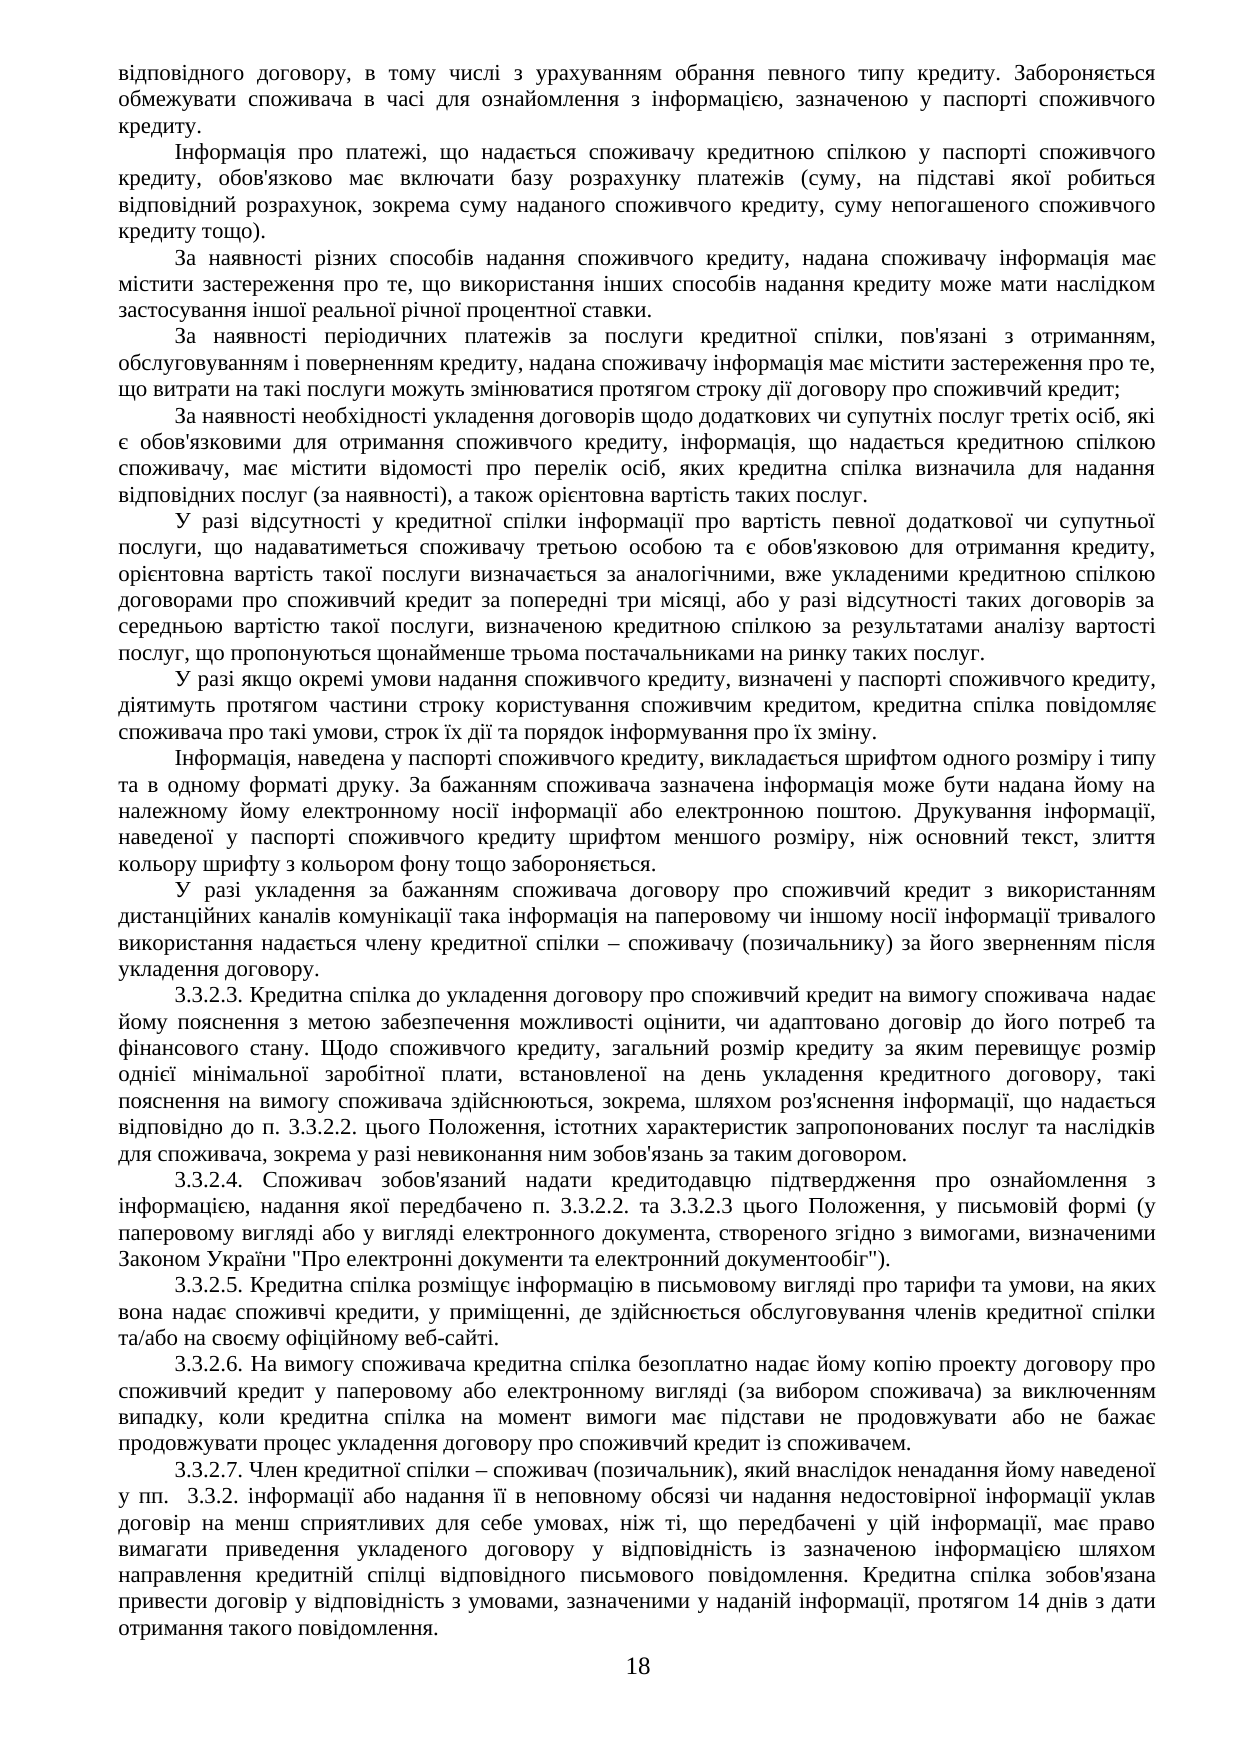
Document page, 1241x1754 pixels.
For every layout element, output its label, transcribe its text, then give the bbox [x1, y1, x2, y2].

text У разі укладення за бажанням споживача договору про споживчий кредит з використанням дистанційних каналів комунікації така інформація на паперовому чи іншому носії інформації тривалого використання надається члену кредитної спілки – споживачу (позичальнику) за його зверненням після укладення договору. [118, 876, 1157, 981]
text 3.3.2.6. На вимогу споживача кредитна спілка безоплатно надає йому копію проекту договору про споживчий кредит у паперовому або електронному вигляді (за вибором споживача) за виключенням випадку, коли кредитна спілка на момент вимоги має підстави не продовжувати або не бажає продовжувати процес укладення договору про споживчий кредит із споживачем. [118, 1350, 1157, 1456]
text У разі відсутності у кредитної спілки інформації про вартість певної додаткової чи супутньої послуги, що надаватиметься споживачу третьою особою та є обов'язковою для отримання кредиту, орієнтовна вартість такої послуги визначається за аналогічними, вже укладеними кредитною спілкою договорами про споживчий кредит за попередні три місяці, або у разі відсутності таких договорів за середньою вартістю такої послуги, визначеною кредитною спілкою за результатами аналізу вартості послуг, що пропонуються щонайменше трьома постачальниками на ринку таких послуг. [118, 507, 1157, 665]
text 3.3.2.7. Член кредитної спілки – споживач (позичальник), який внаслідок ненадання йому наведеної у пп. 3.3.2. інформації або надання її в неповному обсязі чи надання недостовірної інформації уклав договір на менш сприятливих для себе умовах, ніж ті, що передбачені у цій інформації, має право вимагати приведення укладеного договору у відповідність із зазначеною інформацією шляхом направлення кредитній спілці відповідного письмового повідомлення. Кредитна спілка зобов'язана привести договір у відповідність з умовами, зазначеними у наданій інформації, протягом 14 днів з дати отримання такого повідомлення. [118, 1456, 1157, 1640]
text Інформація, наведена у паспорті споживчого кредиту, викладається шрифтом одного розміру і типу та в одному форматі друку. За бажанням споживача зазначена інформація може бути надана йому на належному йому електронному носії інформації або електронною поштою. Друкування інформації, наведеної у паспорті споживчого кредиту шрифтом меншого розміру, ніж основний текст, злиття кольору шрифту з кольором фону тощо забороняється. [118, 744, 1157, 876]
text За наявності необхідності укладення договорів щодо додаткових чи супутніх послуг третіх осіб, які є обов'язковими для отримання споживчого кредиту, інформація, що надається кредитною спілкою споживачу, має містити відомості про перелік осіб, яких кредитна спілка визначила для надання відповідних послуг (за наявності), а також орієнтовна вартість таких послуг. [118, 402, 1157, 507]
text 3.3.2.5. Кредитна спілка розміщує інформацію в письмовому вигляді про тарифи та умови, на яких вона надає споживчі кредити, у приміщенні, де здійснюється обслуговування членів кредитної спілки та/або на своєму офіційному веб-сайті. [118, 1271, 1157, 1350]
text 3.3.2.3. Кредитна спілка до укладення договору про споживчий кредит на вимогу споживача надає йому пояснення з метою забезпечення можливості оцінити, чи адаптовано договір до його потреб та фінансового стану. Щодо споживчого кредиту, загальний розмір кредиту за яким перевищує розмір однієї мінімальної заробітної плати, встановленої на день укладення кредитного договору, такі пояснення на вимогу споживача здійснюються, зокрема, шляхом роз'яснення інформації, що надається відповідно до п. 3.3.2.2. цього Положення, істотних характеристик запропонованих послуг та наслідків для споживача, зокрема у разі невиконання ним зобов'язань за таким договором. [118, 981, 1157, 1166]
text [118, 59, 1157, 138]
text У разі якщо окремі умови надання споживчого кредиту, визначені у паспорті споживчого кредиту, діятимуть протягом частини строку користування споживчим кредитом, кредитна спілка повідомляє споживача про такі умови, строк їх дії та порядок інформування про їх зміну. [118, 665, 1157, 744]
text 3.3.2.4. Споживач зобов'язаний надати кредитодавцю підтвердження про ознайомлення з інформацією, надання якої передбачено п. 3.3.2.2. та 3.3.2.3 цього Положення, у письмовій формі (у паперовому вигляді або у вигляді електронного документа, створеного згідно з вимогами, визначеними Законом України "Про електронні документи та електронний документообіг"). [118, 1166, 1157, 1271]
text За наявності різних способів надання споживчого кредиту, надана споживачу інформація має містити застереження про те, що використання інших способів надання кредиту може мати наслідком застосування іншої реальної річної процентної ставки. [118, 243, 1157, 323]
text За наявності періодичних платежів за послуги кредитної спілки, пов'язані з отриманням, обслуговуванням і поверненням кредиту, надана споживачу інформація має містити застереження про те, що витрати на такі послуги можуть змінюватися протягом строку дії договору про споживчий кредит; [118, 323, 1157, 402]
text Інформація про платежі, що надається споживачу кредитною спілкою у паспорті споживчого кредиту, обов'язково має включати базу розрахунку платежів (суму, на підставі якої робиться відповідний розрахунок, зокрема суму наданого споживчого кредиту, суму непогашеного споживчого кредиту тощо). [118, 138, 1157, 243]
